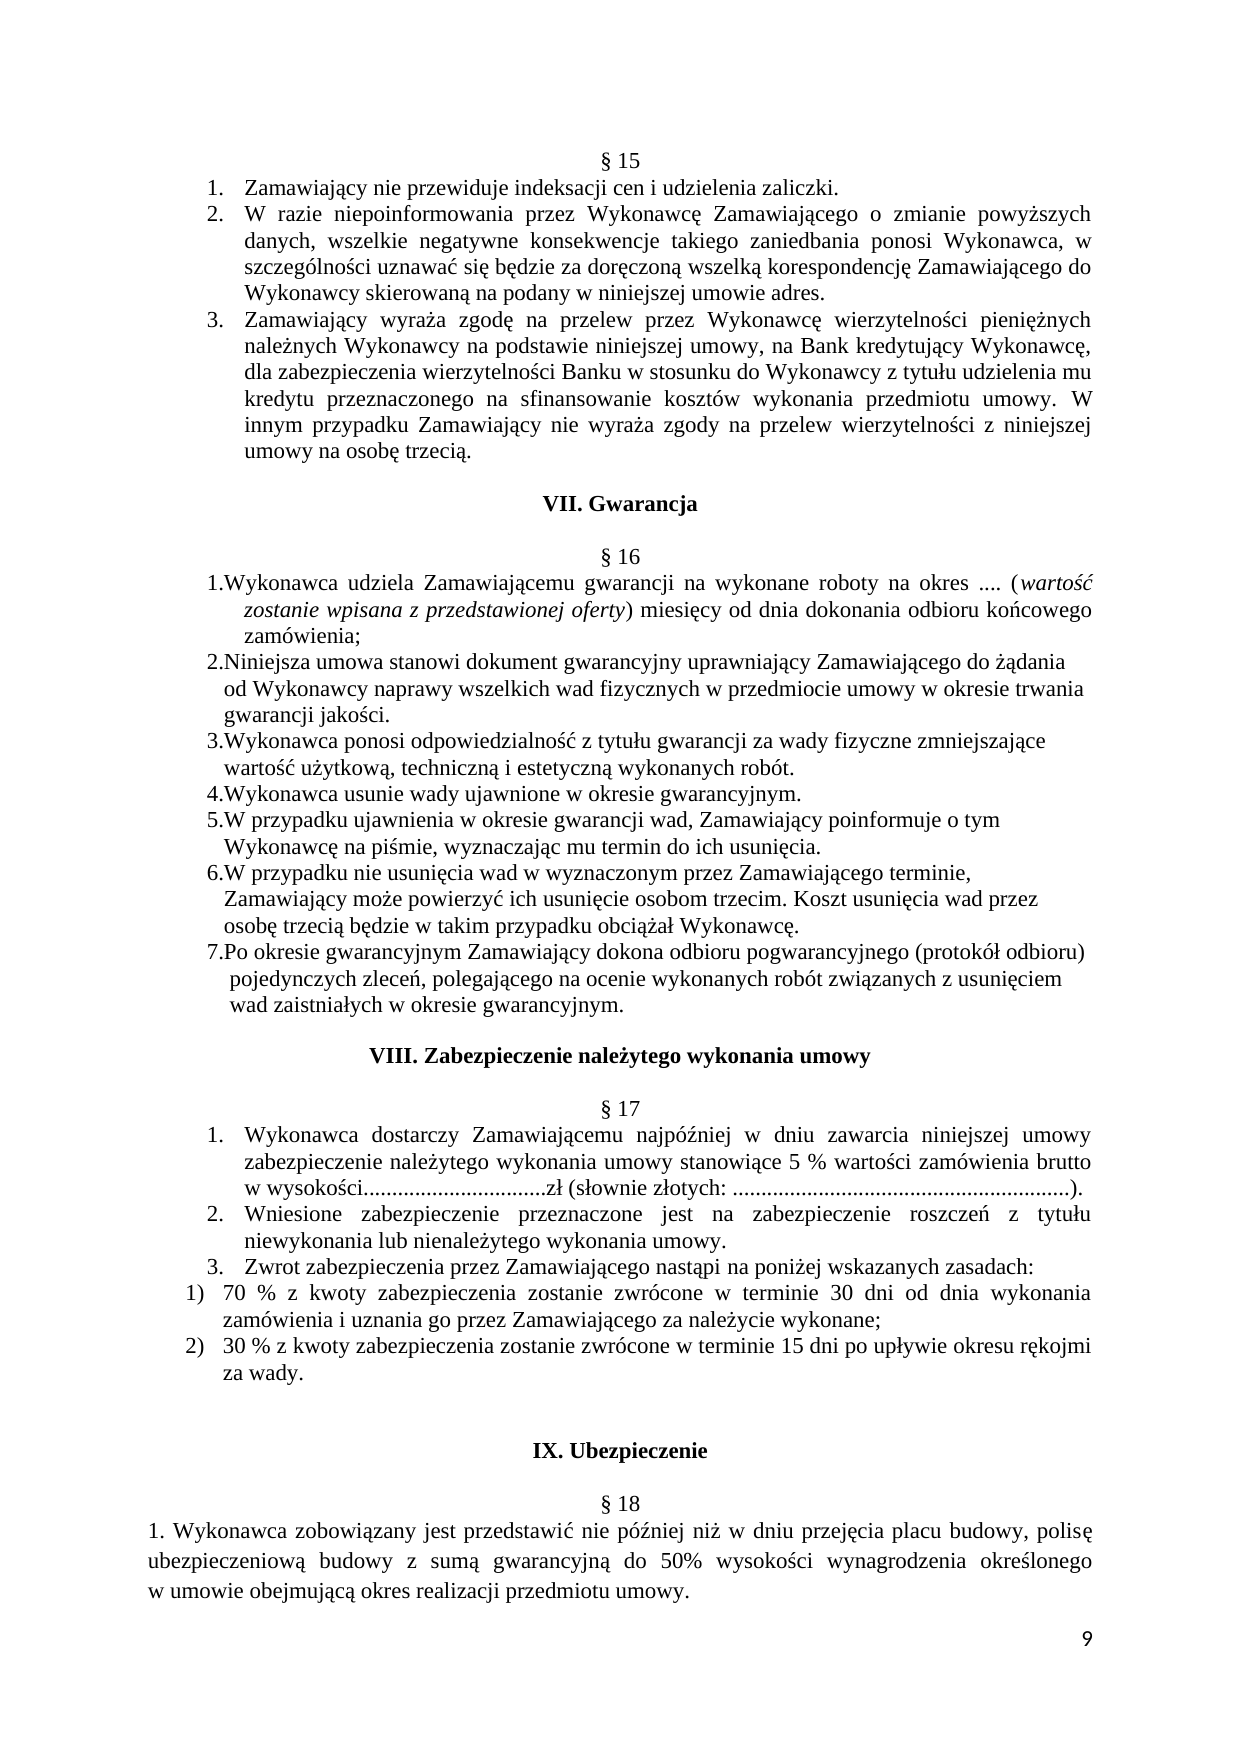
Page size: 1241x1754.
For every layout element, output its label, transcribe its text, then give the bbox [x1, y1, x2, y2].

list Wniesione zabezpieczenie przeznaczone jest na zabezpieczenie roszczeń z tytułu niewykonania lub nienależytego wykonania umowy. [207, 1200, 1093, 1253]
text VII. Gwarancja [148, 490, 1093, 517]
text pojedynczych zleceń, polegającego na ocenie wykonanych robót związanych z usunięciem [207, 964, 1093, 991]
list 30 % z kwoty zabezpieczenia zostanie zwrócone w terminie 15 dni po upływie okresu rękojmi za wady. [185, 1332, 1093, 1385]
text 1.Wykonawca udziela Zamawiającemu gwarancji na wykonane roboty na okres .... (wartość zostanie wpisana z przedstawionej oferty) miesięcy od dnia dokonania odbioru końcowego zamówienia; [207, 569, 1093, 648]
text gwarancji jakości. [207, 701, 1093, 727]
text 7.Po okresie gwarancyjnym Zamawiający dokona odbioru pogwarancyjnego (protokół odbioru) [207, 938, 1093, 964]
text wad zaistniałych w okresie gwarancyjnym. [207, 991, 1093, 1017]
list Zamawiający wyraża zgodę na przelew przez Wykonawcę wierzytelności pieniężnych należnych Wykonawcy na podstawie niniejszej umowy, na Bank kredytujący Wykonawcę, dla zabezpieczenia wierzytelności Banku w stosunku do Wykonawcy z tytułu udzielenia mu kredytu przeznaczonego na sfinansowanie kosztów wykonania przedmiotu umowy. W innym przypadku Zamawiający nie wyraża zgody na przelew wierzytelności z niniejszej umowy na osobę trzecią. [207, 306, 1093, 464]
text osobę trzecią będzie w takim przypadku obciążał Wykonawcę. [207, 912, 1093, 938]
text § 18 [148, 1490, 1093, 1517]
text Zamawiający może powierzyć ich usunięcie osobom trzecim. Koszt usunięcia wad przez [207, 886, 1093, 912]
list Zwrot zabezpieczenia przez Zamawiającego nastąpi na poniżej wskazanych zasadach: [207, 1253, 1093, 1279]
text 4.Wykonawca usunie wady ujawnione w okresie gwarancyjnym. [207, 780, 1093, 806]
text wartość użytkową, techniczną i estetyczną wykonanych robót. [207, 754, 1093, 780]
text § 16 [148, 543, 1093, 569]
text VIII. Zabezpieczenie należytego wykonania umowy [148, 1042, 1093, 1069]
text Wykonawcę na piśmie, wyznaczając mu termin do ich usunięcia. [207, 833, 1093, 859]
text 2.Niniejsza umowa stanowi dokument gwarancyjny uprawniający Zamawiającego do żądania [207, 648, 1093, 675]
list Zamawiający nie przewiduje indeksacji cen i udzielenia zaliczki. [207, 174, 1093, 200]
text § 17 [148, 1095, 1093, 1121]
text IX. Ubezpieczenie [148, 1438, 1093, 1464]
text 1. Wykonawca zobowiązany jest przedstawić nie później niż w dniu przejęcia placu budowy, polisę ubezpieczeniową budowy z sumą gwarancyjną do 50% wysokości wynagrodzenia określonego w umowie obejmującą okres realizacji przedmiotu umowy. [148, 1517, 1093, 1603]
list Wykonawca dostarczy Zamawiającemu najpóźniej w dniu zawarcia niniejszej umowy zabezpieczenie należytego wykonania umowy stanowiące 5 % wartości zamówienia brutto w wysokości................................zł (słownie złotych: ...........................................................). [207, 1121, 1093, 1200]
text § 15 [148, 148, 1093, 174]
text 6.W przypadku nie usunięcia wad w wyznaczonym przez Zamawiającego terminie, [207, 859, 1093, 886]
text 3.Wykonawca ponosi odpowiedzialność z tytułu gwarancji za wady fizyczne zmniejszające [207, 727, 1093, 754]
text od Wykonawcy naprawy wszelkich wad fizycznych w przedmiocie umowy w okresie trwania [207, 675, 1093, 701]
list 70 % z kwoty zabezpieczenia zostanie zwrócone w terminie 30 dni od dnia wykonania zamówienia i uznania go przez Zamawiającego za należycie wykonane; [185, 1279, 1093, 1332]
list W razie niepoinformowania przez Wykonawcę Zamawiającego o zmianie powyższych danych, wszelkie negatywne konsekwencje takiego zaniedbania ponosi Wykonawca, w szczególności uznawać się będzie za doręczoną wszelką korespondencję Zamawiającego do Wykonawcy skierowaną na podany w niniejszej umowie adres. [207, 200, 1093, 306]
text 5.W przypadku ujawnienia w okresie gwarancji wad, Zamawiający poinformuje o tym [207, 806, 1093, 833]
